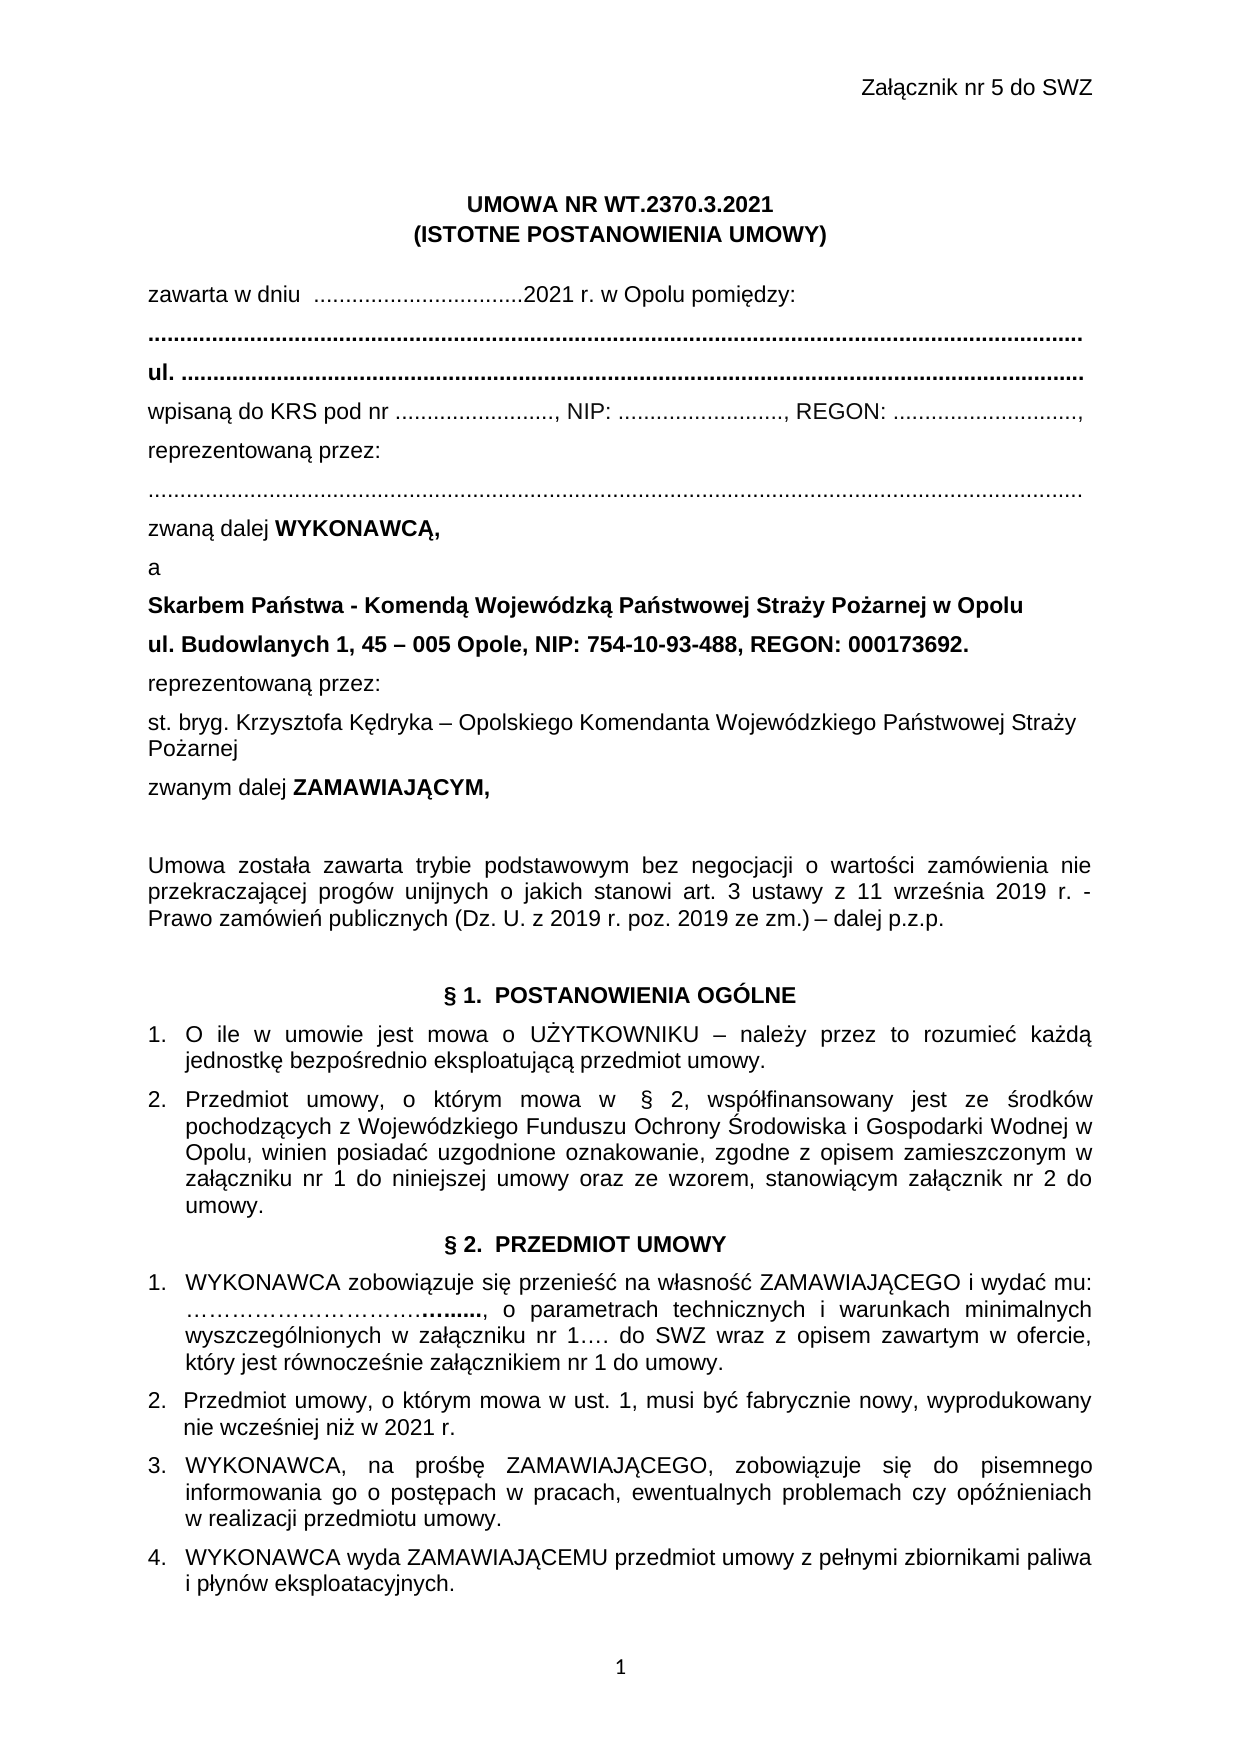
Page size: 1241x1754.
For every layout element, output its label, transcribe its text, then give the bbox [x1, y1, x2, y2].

text Umowa została zawarta trybie podstawowym bez negocjacji o wartości zamówienia nie przekraczającej progów unijnych o jakich stanowi art. 3 ustawy z 11 września 2019 r. - Prawo zamówień publicznych (Dz. U. z 2019 r. poz. 2019 ze zm.) – dalej p.z.p. [148, 852, 1093, 931]
text § 2. PRZEDMIOT UMOWY [444, 1231, 1093, 1257]
list O ile w umowie jest mowa o UŻYTKOWNIKU – należy przez to rozumieć każdą jednostkę bezpośrednio eksploatującą przedmiot umowy. [148, 1021, 1093, 1074]
text ul. .............................................................................................................................................. [148, 359, 1093, 386]
list Przedmiot umowy, o którym mowa w ust. 1, musi być fabrycznie nowy, wyprodukowany nie wcześniej niż w 2021 r. [148, 1387, 1093, 1440]
text § 1. POSTANOWIENIA OGÓLNE [148, 982, 1093, 1008]
text reprezentowaną przez: [148, 670, 1093, 696]
text zwaną dalej WYKONAWCĄ, [148, 514, 1093, 541]
list WYKONAWCA wyda ZAMAWIAJĄCEMU przedmiot umowy z pełnymi zbiornikami paliwa i płynów eksploatacyjnych. [148, 1544, 1093, 1597]
text wpisaną do KRS pod nr ........................., NIP: .........................., REGON: ............................., [148, 398, 1093, 424]
list Przedmiot umowy, o którym mowa w § 2, współfinansowany jest ze środków pochodzących z Wojewódzkiego Funduszu Ochrony Środowiska i Gospodarki Wodnej w Opolu, winien posiadać uzgodnione oznakowanie, zgodne z opisem zamieszczonym w załączniku nr 1 do niniejszej umowy oraz ze wzorem, stanowiącym załącznik nr 2 do umowy. [148, 1086, 1093, 1218]
text zawarta w dniu .................................2021 r. w Opolu pomiędzy: [148, 281, 1093, 308]
text a [148, 553, 1093, 580]
text zwanym dalej ZAMAWIAJĄCYM, [148, 774, 1093, 800]
text st. bryg. Krzysztofa Kędryka – Opolskiego Komendanta Wojewódzkiego Państwowej Straży Pożarnej [148, 709, 1093, 762]
list WYKONAWCA zobowiązuje się przenieść na własność ZAMAWIAJĄCEGO i wydać mu: ………………………….…......, o parametrach technicznych i warunkach minimalnych wyszczególnionych w załączniku nr 1…. do SWZ wraz z opisem zawartym w ofercie, który jest równocześnie załącznikiem nr 1 do umowy. [148, 1269, 1093, 1375]
text Skarbem Państwa - Komendą Wojewódzką Państwowej Straży Pożarnej w Opolu [148, 592, 1093, 619]
text reprezentowaną przez: [148, 437, 1093, 463]
text ul. Budowlanych 1, 45 – 005 Opole, NIP: 754-10-93-488, REGON: 000173692. [148, 631, 1093, 657]
list WYKONAWCA, na prośbę ZAMAWIAJĄCEGO, zobowiązuje się do pisemnego informowania go o postępach w pracach, ewentualnych problemach czy opóźnieniach w realizacji przedmiotu umowy. [148, 1452, 1093, 1532]
text ................................................................................................................................................... [148, 476, 1093, 502]
text (ISTOTNE POSTANOWIENIA UMOWY) [148, 221, 1093, 247]
text UMOWA NR WT.2370.3.2021 [148, 191, 1093, 217]
text ................................................................................................................................................... [148, 320, 1093, 347]
